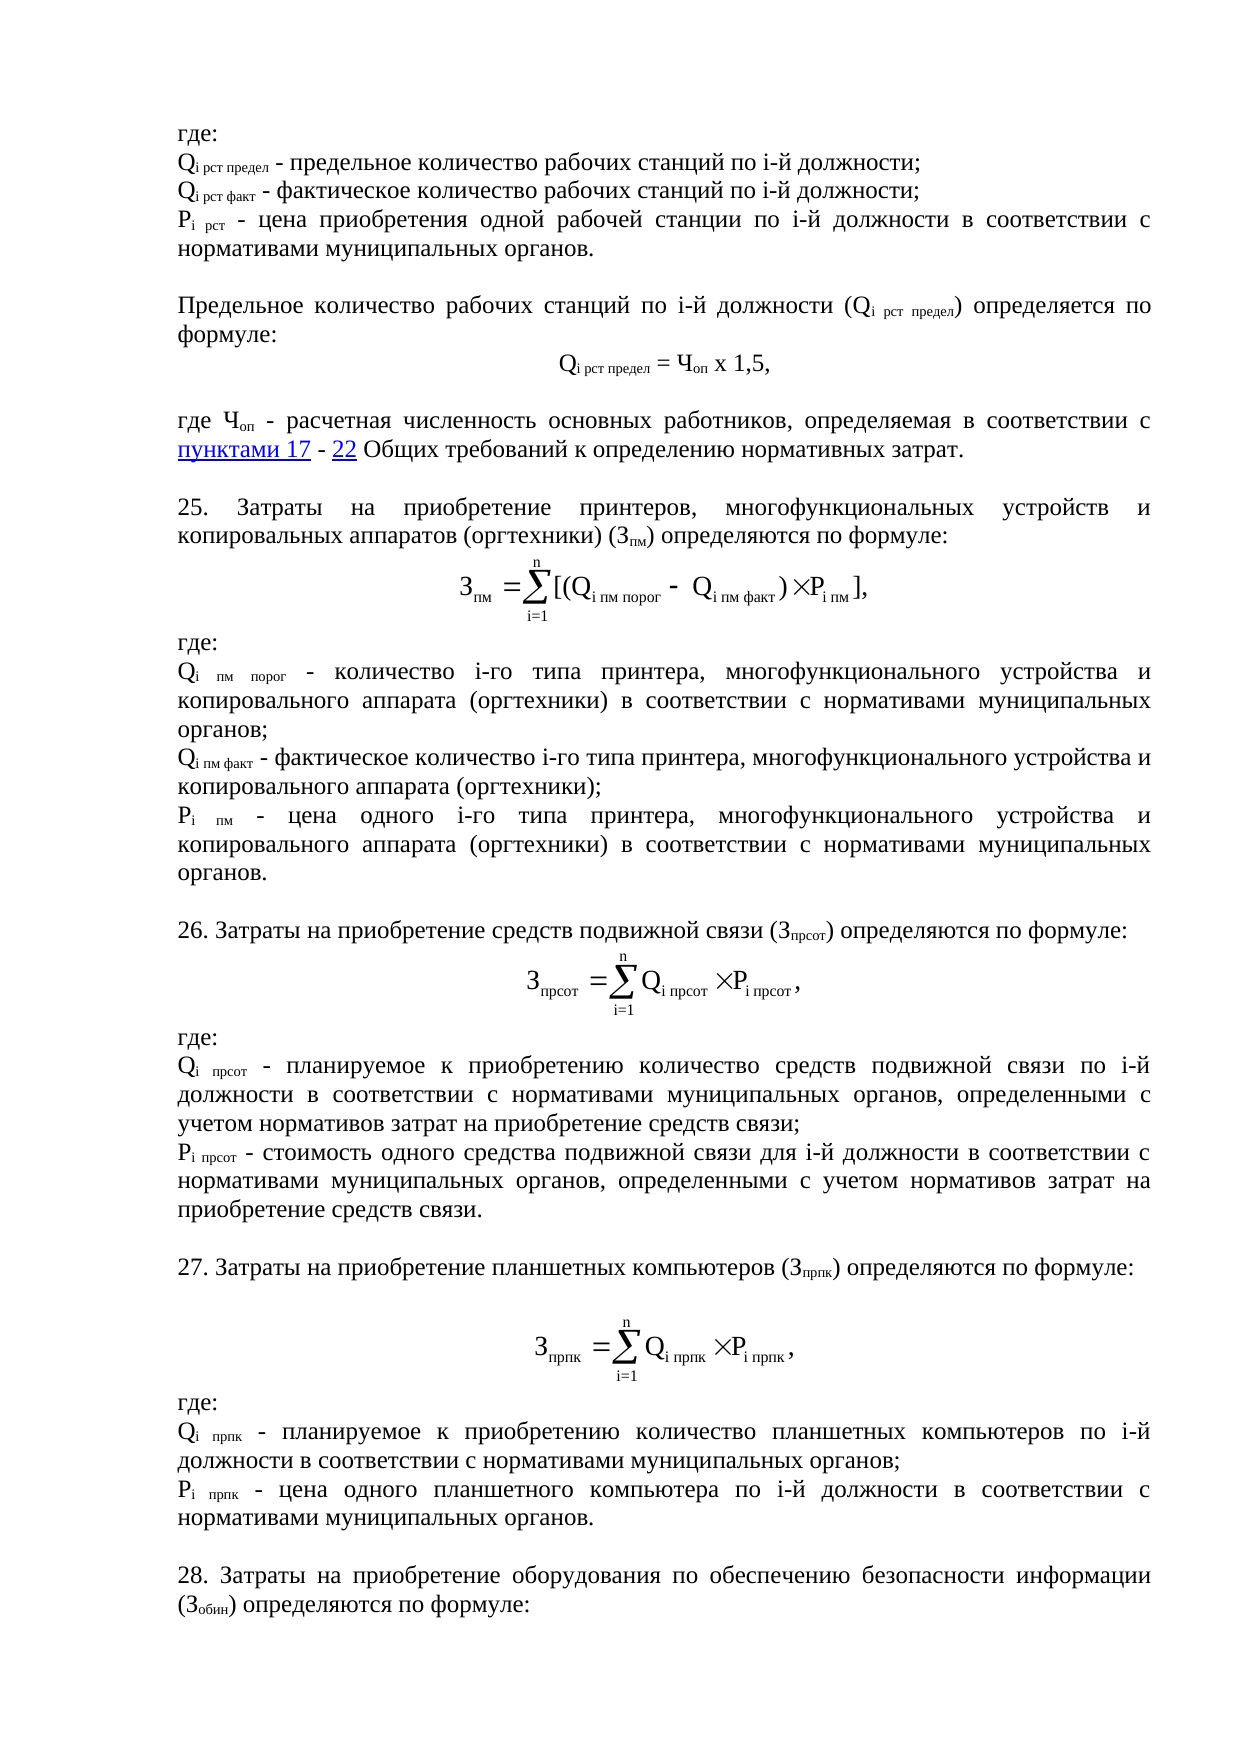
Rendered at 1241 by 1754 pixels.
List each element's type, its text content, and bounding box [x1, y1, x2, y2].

text 25. Затраты на приобретение принтеров, многофункциональных устройств и копировальных аппаратов (оргтехники) (Зпм) определяются по формуле: [177, 492, 1152, 549]
text где Чоп - расчетная численность основных работников, определяемая в соответствии с пунктами 17 - 22 Общих требований к определению нормативных затрат. [177, 406, 1152, 463]
text Pi прпк - цена одного планшетного компьютера по i-й должности в соответствии с нормативами муниципальных органов. [177, 1474, 1152, 1531]
text Pi рст - цена приобретения одной рабочей станции по i-й должности в соответствии с нормативами муниципальных органов. [177, 204, 1152, 262]
text Qi рст предел - предельное количество рабочих станций по i-й должности; [177, 147, 1152, 176]
text Qi прсот - планируемое к приобретению количество средств подвижной связи по i-й должности в соответствии с нормативами муниципальных органов, определенными с учетом нормативов затрат на приобретение средств связи; [177, 1051, 1152, 1137]
text Qi прпк - планируемое к приобретению количество планшетных компьютеров по i-й должности в соответствии с нормативами муниципальных органов; [177, 1416, 1152, 1474]
text Qi пм факт - фактическое количество i-го типа принтера, многофункционального устройства и копировального аппарата (оргтехники); [177, 742, 1152, 800]
text Pi прсот - стоимость одного средства подвижной связи для i-й должности в соответствии с нормативами муниципальных органов, определенными с учетом нормативов затрат на приобретение средств связи. [177, 1137, 1152, 1223]
text где: [177, 1387, 1152, 1416]
text Pi пм - цена одного i-го типа принтера, многофункционального устройства и копировального аппарата (оргтехники) в соответствии с нормативами муниципальных органов. [177, 800, 1152, 886]
text где: [177, 1022, 1152, 1051]
text Qi рст предел = Чоп x 1,5, [177, 348, 1152, 377]
text 26. Затраты на приобретение средств подвижной связи (Зпрсот) определяются по формуле: [177, 915, 1152, 944]
text где: [177, 627, 1152, 656]
text Qi пм порог - количество i-го типа принтера, многофункционального устройства и копировального аппарата (оргтехники) в соответствии с нормативами муниципальных органов; [177, 656, 1152, 742]
text где: [177, 118, 1152, 147]
text 27. Затраты на приобретение планшетных компьютеров (Зпрпк) определяются по формуле: [177, 1252, 1152, 1281]
text Qi рст факт - фактическое количество рабочих станций по i-й должности; [177, 176, 1152, 204]
text Предельное количество рабочих станций по i-й должности (Qi рст предел) определяется по формуле: [177, 291, 1152, 348]
text 28. Затраты на приобретение оборудования по обеспечению безопасности информации (Зобин) определяются по формуле: [177, 1560, 1152, 1617]
